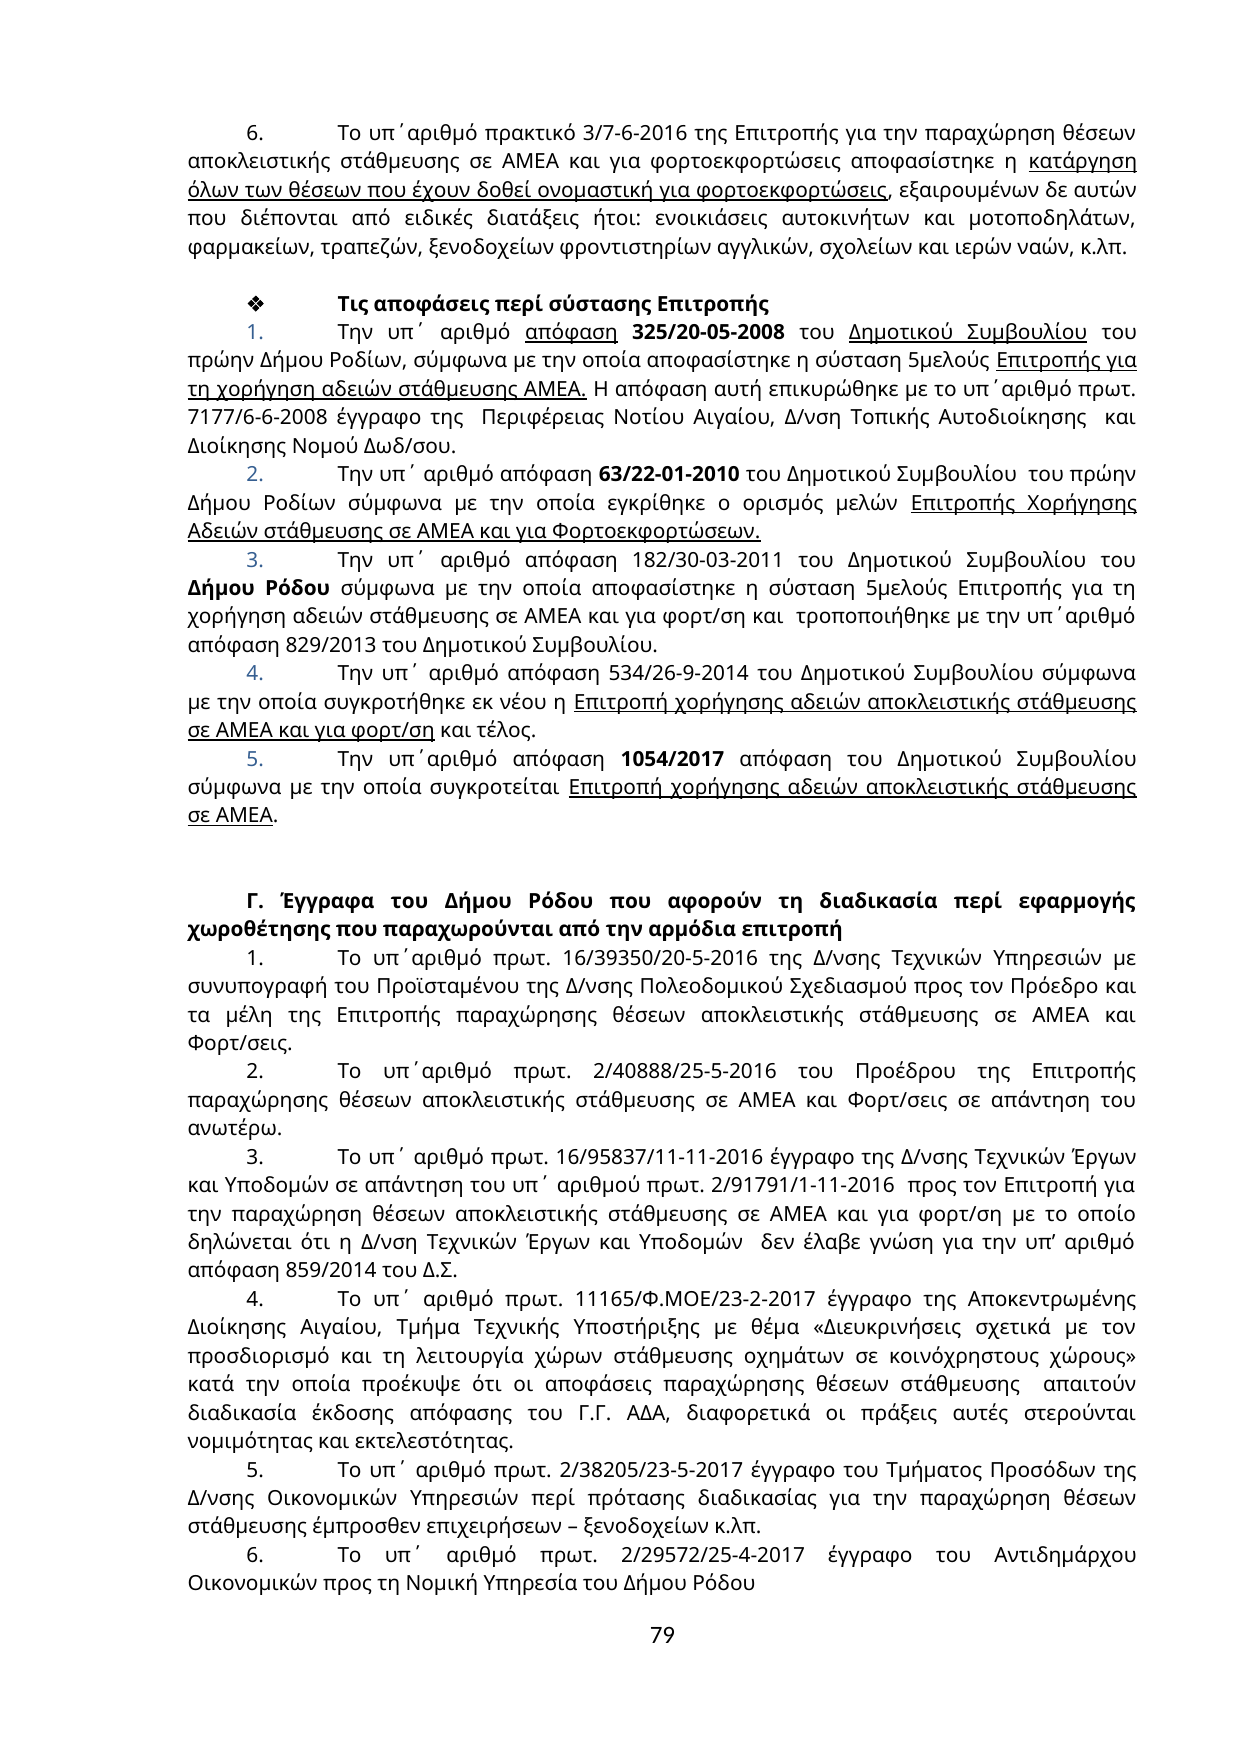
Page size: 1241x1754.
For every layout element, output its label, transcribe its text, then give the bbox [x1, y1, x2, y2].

list Την υπ΄αριθμό απόφαση 1054/2017 απόφαση του Δημοτικού Συμβουλίου σύμφωνα με την οποία συγκροτείται Επιτροπή χορήγησης αδειών αποκλειστικής στάθμευσης σε ΑΜΕΑ. [187, 744, 1137, 829]
list Το υπ΄ αριθμό πρωτ. 11165/Φ.ΜΟΕ/23-2-2017 έγγραφο της Αποκεντρωμένης Διοίκησης Αιγαίου, Τμήμα Τεχνικής Υποστήριξης με θέμα «Διευκρινήσεις σχετικά με τον προσδιορισμό και τη λειτουργία χώρων στάθμευσης οχημάτων σε κοινόχρηστους χώρους» κατά την οποία προέκυψε ότι οι αποφάσεις παραχώρησης θέσεων στάθμευσης απαιτούν διαδικασία έκδοσης απόφασης του Γ.Γ. ΑΔΑ, διαφορετικά οι πράξεις αυτές στερούνται νομιμότητας και εκτελεστότητας. [187, 1284, 1137, 1455]
list Την υπ΄ αριθμό απόφαση 325/20-05-2008 του Δημοτικού Συμβουλίου του πρώην Δήμου Ροδίων, σύμφωνα με την οποία αποφασίστηκε η σύσταση 5μελούς Επιτροπής για τη χορήγηση αδειών στάθμευσης ΑΜΕΑ. Η απόφαση αυτή επικυρώθηκε με το υπ΄αριθμό πρωτ. 7177/6-6-2008 έγγραφο της Περιφέρειας Νοτίου Αιγαίου, Δ/νση Τοπικής Αυτοδιοίκησης και Διοίκησης Νομού Δωδ/σου. [187, 317, 1137, 459]
list Το υπ΄ αριθμό πρωτ. 2/29572/25-4-2017 έγγραφο του Αντιδημάρχου Οικονομικών προς τη Νομική Υπηρεσία του Δήμου Ρόδου [187, 1540, 1137, 1597]
list Την υπ΄ αριθμό απόφαση 182/30-03-2011 του Δημοτικού Συμβουλίου του Δήμου Ρόδου σύμφωνα με την οποία αποφασίστηκε η σύσταση 5μελούς Επιτροπής για τη χορήγηση αδειών στάθμευσης σε ΑΜΕΑ και για φορτ/ση και τροποποιήθηκε με την υπ΄αριθμό απόφαση 829/2013 του Δημοτικού Συμβουλίου. [187, 545, 1137, 658]
list Τις αποφάσεις περί σύστασης Επιτροπής [187, 289, 1137, 317]
text Γ. Έγγραφα του Δήμου Ρόδου που αφορούν τη διαδικασία περί εφαρμογής χωροθέτησης που παραχωρούνται από την αρμόδια επιτροπή [187, 886, 1137, 943]
list Το υπ΄αριθμό πρωτ. 2/40888/25-5-2016 του Προέδρου της Επιτροπής παραχώρησης θέσεων αποκλειστικής στάθμευσης σε ΑΜΕΑ και Φορτ/σεις σε απάντηση του ανωτέρω. [187, 1057, 1137, 1142]
list Την υπ΄ αριθμό απόφαση 63/22-01-2010 του Δημοτικού Συμβουλίου του πρώην Δήμου Ροδίων σύμφωνα με την οποία εγκρίθηκε ο ορισμός μελών Επιτροπής Χορήγησης Αδειών στάθμευσης σε ΑΜΕΑ και για Φορτοεκφορτώσεων. [187, 459, 1137, 545]
list Το υπ΄αριθμό πρακτικό 3/7-6-2016 της Επιτροπής για την παραχώρηση θέσεων αποκλειστικής στάθμευσης σε ΑΜΕΑ και για φορτοεκφορτώσεις αποφασίστηκε η κατάργηση όλων των θέσεων που έχουν δοθεί ονομαστική για φορτοεκφορτώσεις, εξαιρουμένων δε αυτών που διέπονται από ειδικές διατάξεις ήτοι: ενοικιάσεις αυτοκινήτων και μοτοποδηλάτων, φαρμακείων, τραπεζών, ξενοδοχείων φροντιστηρίων αγγλικών, σχολείων και ιερών ναών, κ.λπ. [187, 118, 1137, 260]
list Την υπ΄ αριθμό απόφαση 534/26-9-2014 του Δημοτικού Συμβουλίου σύμφωνα με την οποία συγκροτήθηκε εκ νέου η Επιτροπή χορήγησης αδειών αποκλειστικής στάθμευσης σε ΑΜΕΑ και για φορτ/ση και τέλος. [187, 658, 1137, 744]
list Το υπ΄αριθμό πρωτ. 16/39350/20-5-2016 της Δ/νσης Τεχνικών Υπηρεσιών με συνυπογραφή του Προϊσταμένου της Δ/νσης Πολεοδομικού Σχεδιασμού προς τον Πρόεδρο και τα μέλη της Επιτροπής παραχώρησης θέσεων αποκλειστικής στάθμευσης σε ΑΜΕΑ και Φορτ/σεις. [187, 943, 1137, 1057]
list Το υπ΄ αριθμό πρωτ. 16/95837/11-11-2016 έγγραφο της Δ/νσης Τεχνικών Έργων και Υποδομών σε απάντηση του υπ΄ αριθμού πρωτ. 2/91791/1-11-2016 προς τον Επιτροπή για την παραχώρηση θέσεων αποκλειστικής στάθμευσης σε ΑΜΕΑ και για φορτ/ση με το οποίο δηλώνεται ότι η Δ/νση Τεχνικών Έργων και Υποδομών δεν έλαβε γνώση για την υπ’ αριθμό απόφαση 859/2014 του Δ.Σ. [187, 1142, 1137, 1284]
list Το υπ΄ αριθμό πρωτ. 2/38205/23-5-2017 έγγραφο του Τμήματος Προσόδων της Δ/νσης Οικονομικών Υπηρεσιών περί πρότασης διαδικασίας για την παραχώρηση θέσεων στάθμευσης έμπροσθεν επιχειρήσεων – ξενοδοχείων κ.λπ. [187, 1455, 1137, 1540]
